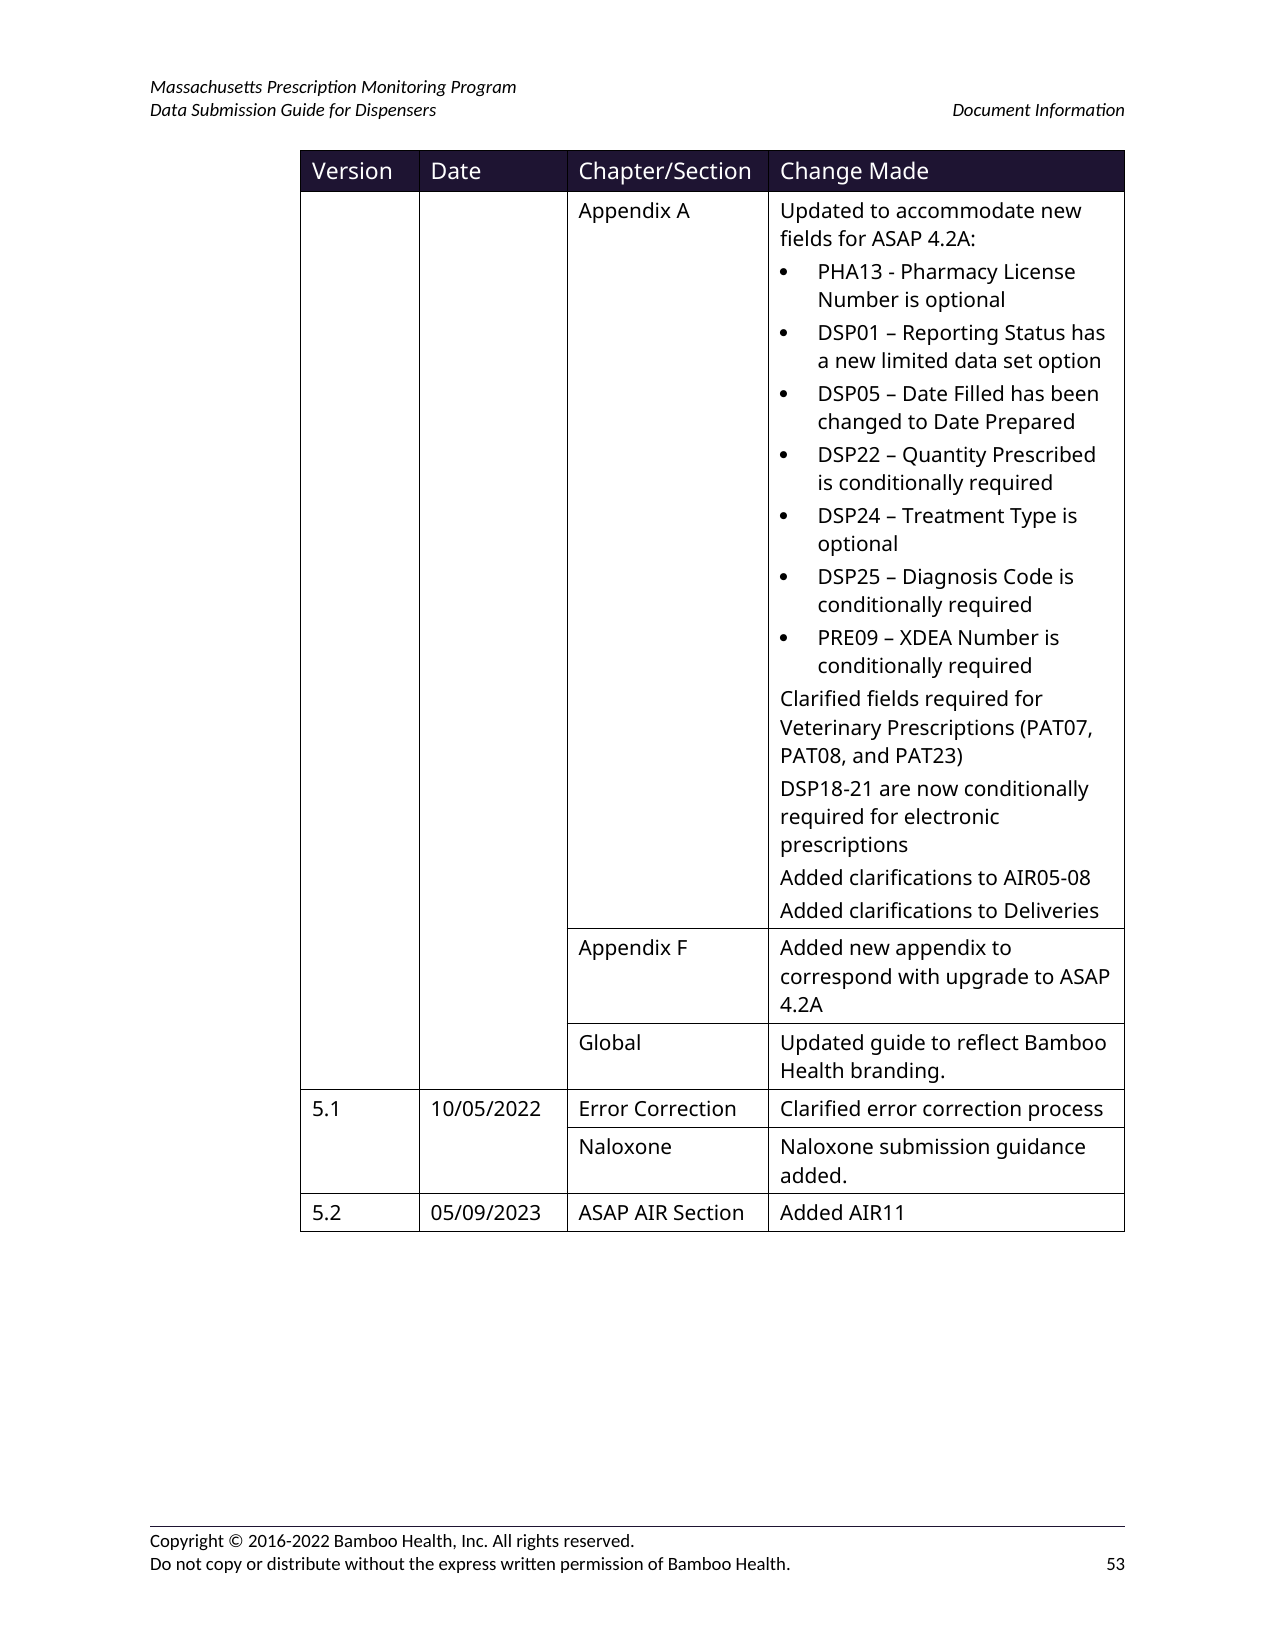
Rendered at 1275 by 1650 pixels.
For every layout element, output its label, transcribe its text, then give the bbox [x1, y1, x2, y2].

table_cell Naloxone [568, 1128, 768, 1193]
table_cell Clarified error correction process [769, 1090, 1124, 1127]
table_header Change Made [769, 151, 1124, 191]
table_cell 10/05/2022 [420, 1090, 567, 1193]
table_cell Error Correction [568, 1090, 768, 1127]
table_cell Appendix A [568, 192, 768, 928]
table_header Chapter/Section [568, 151, 768, 191]
table_cell Appendix F [568, 929, 768, 1023]
table_cell Global [568, 1024, 768, 1089]
table_cell ASAP AIR Section [568, 1194, 768, 1231]
table_header Version [301, 151, 419, 191]
table_cell Naloxone submission guidance added. [769, 1128, 1124, 1193]
table_cell Added new appendix to correspond with upgrade to ASAP 4.2A [769, 929, 1124, 1023]
table_cell Updated to accommodate new fields for ASAP 4.2A: PHA13 - Pharmacy License Number is optional DSP01 – Reporting Status has a new limited data set option DSP05 – Date Filled has been changed to Date Prepared DSP22 – Quantity Prescribed is conditionally required DSP24 – Treatment Type is optional DSP25 – Diagnosis Code is conditionally required PRE09 – XDEA Number is conditionally required Clarified fields required for Veterinary Prescriptions (PAT07, PAT08, and PAT23) DSP18-21 are now conditionally required for electronic prescriptions Added clarifications to AIR05-08 Added clarifications to Deliveries [769, 192, 1124, 928]
table_cell Updated guide to reflect Bamboo Health branding. [769, 1024, 1124, 1089]
table_header Date [420, 151, 567, 191]
table_cell Added AIR11 [769, 1194, 1124, 1231]
table_cell 5.1 [301, 1090, 419, 1193]
table_cell 05/09/2023 [420, 1194, 567, 1231]
table_cell 5.2 [301, 1194, 419, 1231]
